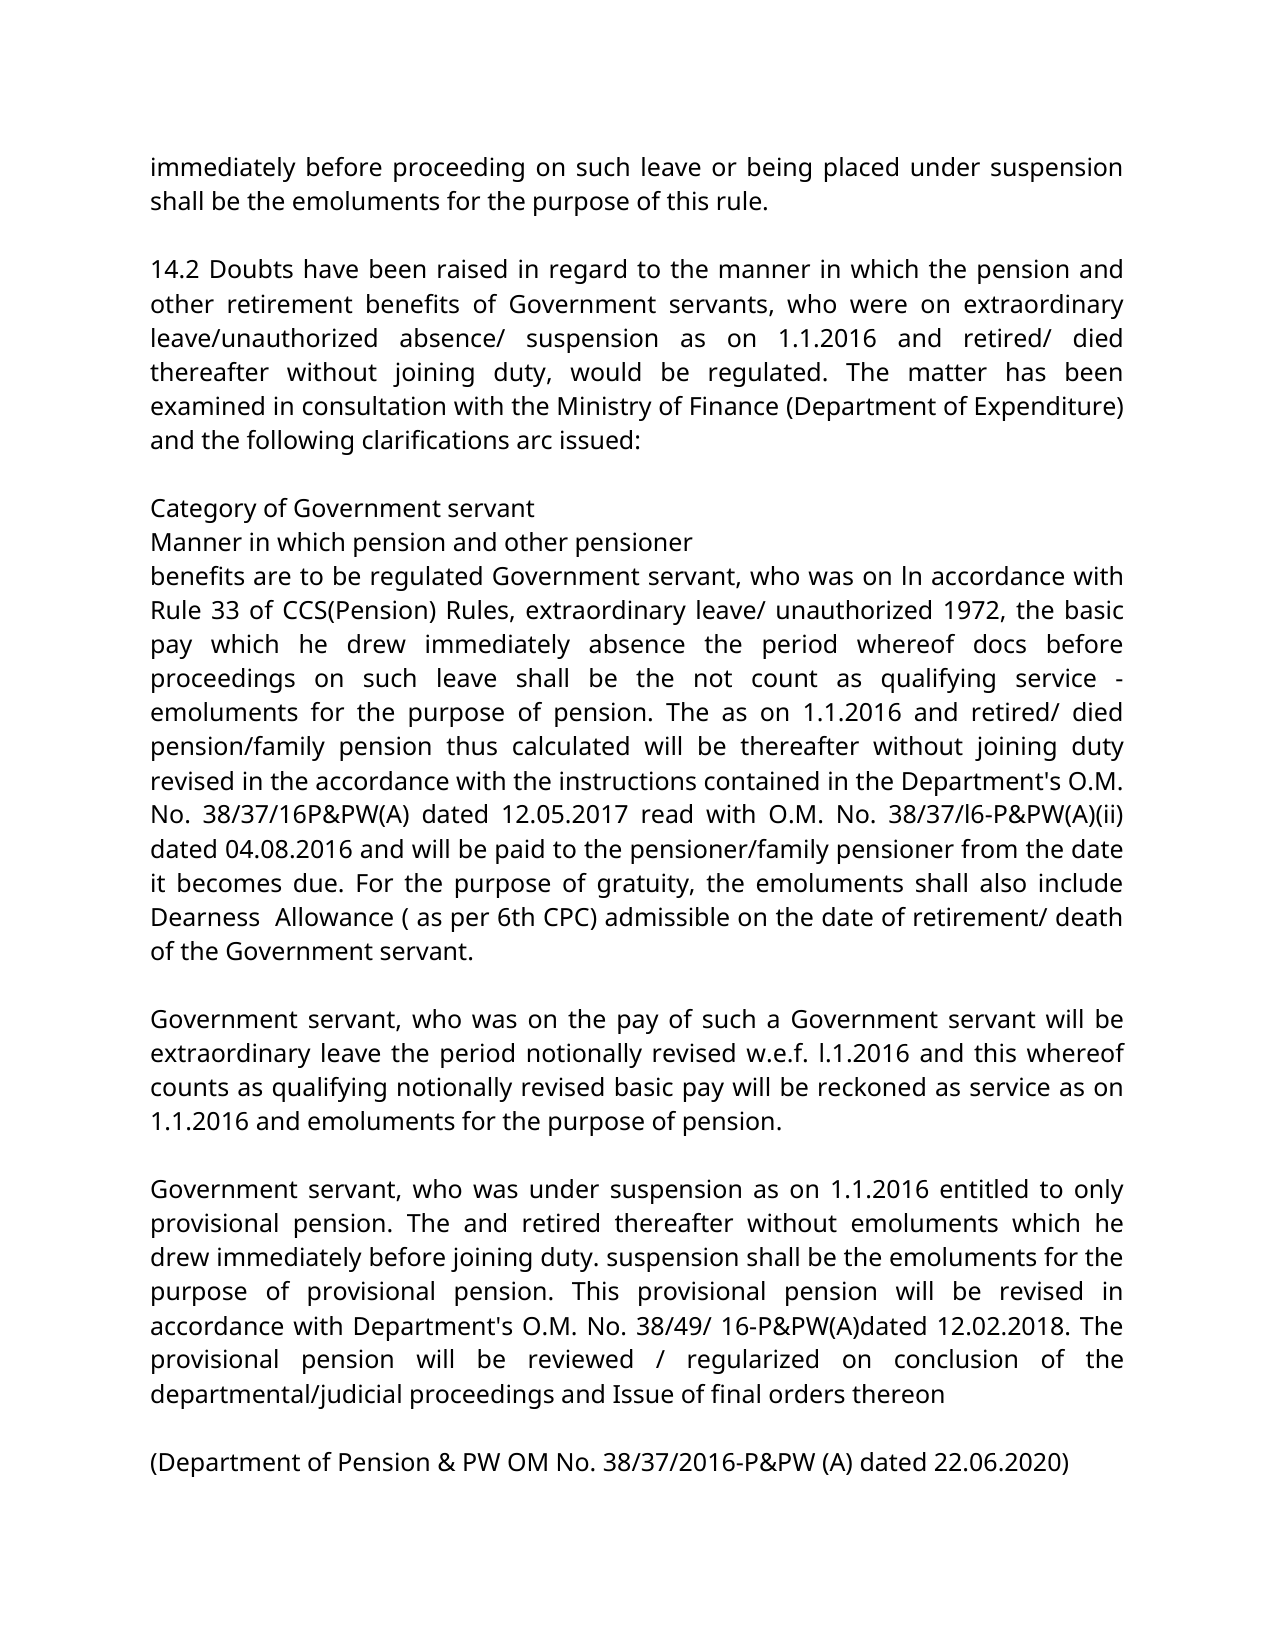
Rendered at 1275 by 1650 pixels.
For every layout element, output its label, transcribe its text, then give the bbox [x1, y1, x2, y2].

text 14.2 Doubts have been raised in regard to the manner in which the pension and other retirement benefits of Government servants, who were on extraordinary leave/unauthorized absence/ suspension as on 1.1.2016 and retired/ died thereafter without joining duty, would be regulated. The matter has been examined in consultation with the Ministry of Finance (Department of Expenditure) and the following clarifications arc issued: [150, 252, 1125, 457]
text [150, 150, 1125, 218]
text Government servant, who was on the pay of such a Government servant will be extraordinary leave the period notionally revised w.e.f. l.1.2016 and this whereof counts as qualifying notionally revised basic pay will be reckoned as service as on 1.1.2016 and emoluments for the purpose of pension. [150, 1002, 1125, 1138]
text Manner in which pension and other pensioner [150, 525, 1125, 559]
text Government servant, who was under suspension as on 1.1.2016 entitled to only provisional pension. The and retired thereafter without emoluments which he drew immediately before joining duty. suspension shall be the emoluments for the purpose of provisional pension. This provisional pension will be revised in accordance with Department's O.M. No. 38/49/ 16-P&PW(A)dated 12.02.2018. The provisional pension will be reviewed / regularized on conclusion of the departmental/judicial proceedings and Issue of final orders thereon [150, 1172, 1125, 1410]
text (Department of Pension & PW OM No. 38/37/2016-P&PW (A) dated 22.06.2020) [150, 1444, 1125, 1478]
text Category of Government servant [150, 491, 1125, 525]
text benefits are to be regulated Government servant, who was on ln accordance with Rule 33 of CCS(Pension) Rules, extraordinary leave/ unauthorized 1972, the basic pay which he drew immediately absence the period whereof docs before proceedings on such leave shall be the not count as qualifying service -emoluments for the purpose of pension. The as on 1.1.2016 and retired/ died pension/family pension thus calculated will be thereafter without joining duty revised in the accordance with the instructions contained in the Department's O.M. No. 38/37/16P&PW(A) dated 12.05.2017 read with O.M. No. 38/37/l6-P&PW(A)(ii) dated 04.08.2016 and will be paid to the pensioner/family pensioner from the date it becomes due. For the purpose of gratuity, the emoluments shall also include Dearness Allowance ( as per 6th CPC) admissible on the date of retirement/ death of the Government servant. [150, 559, 1125, 967]
